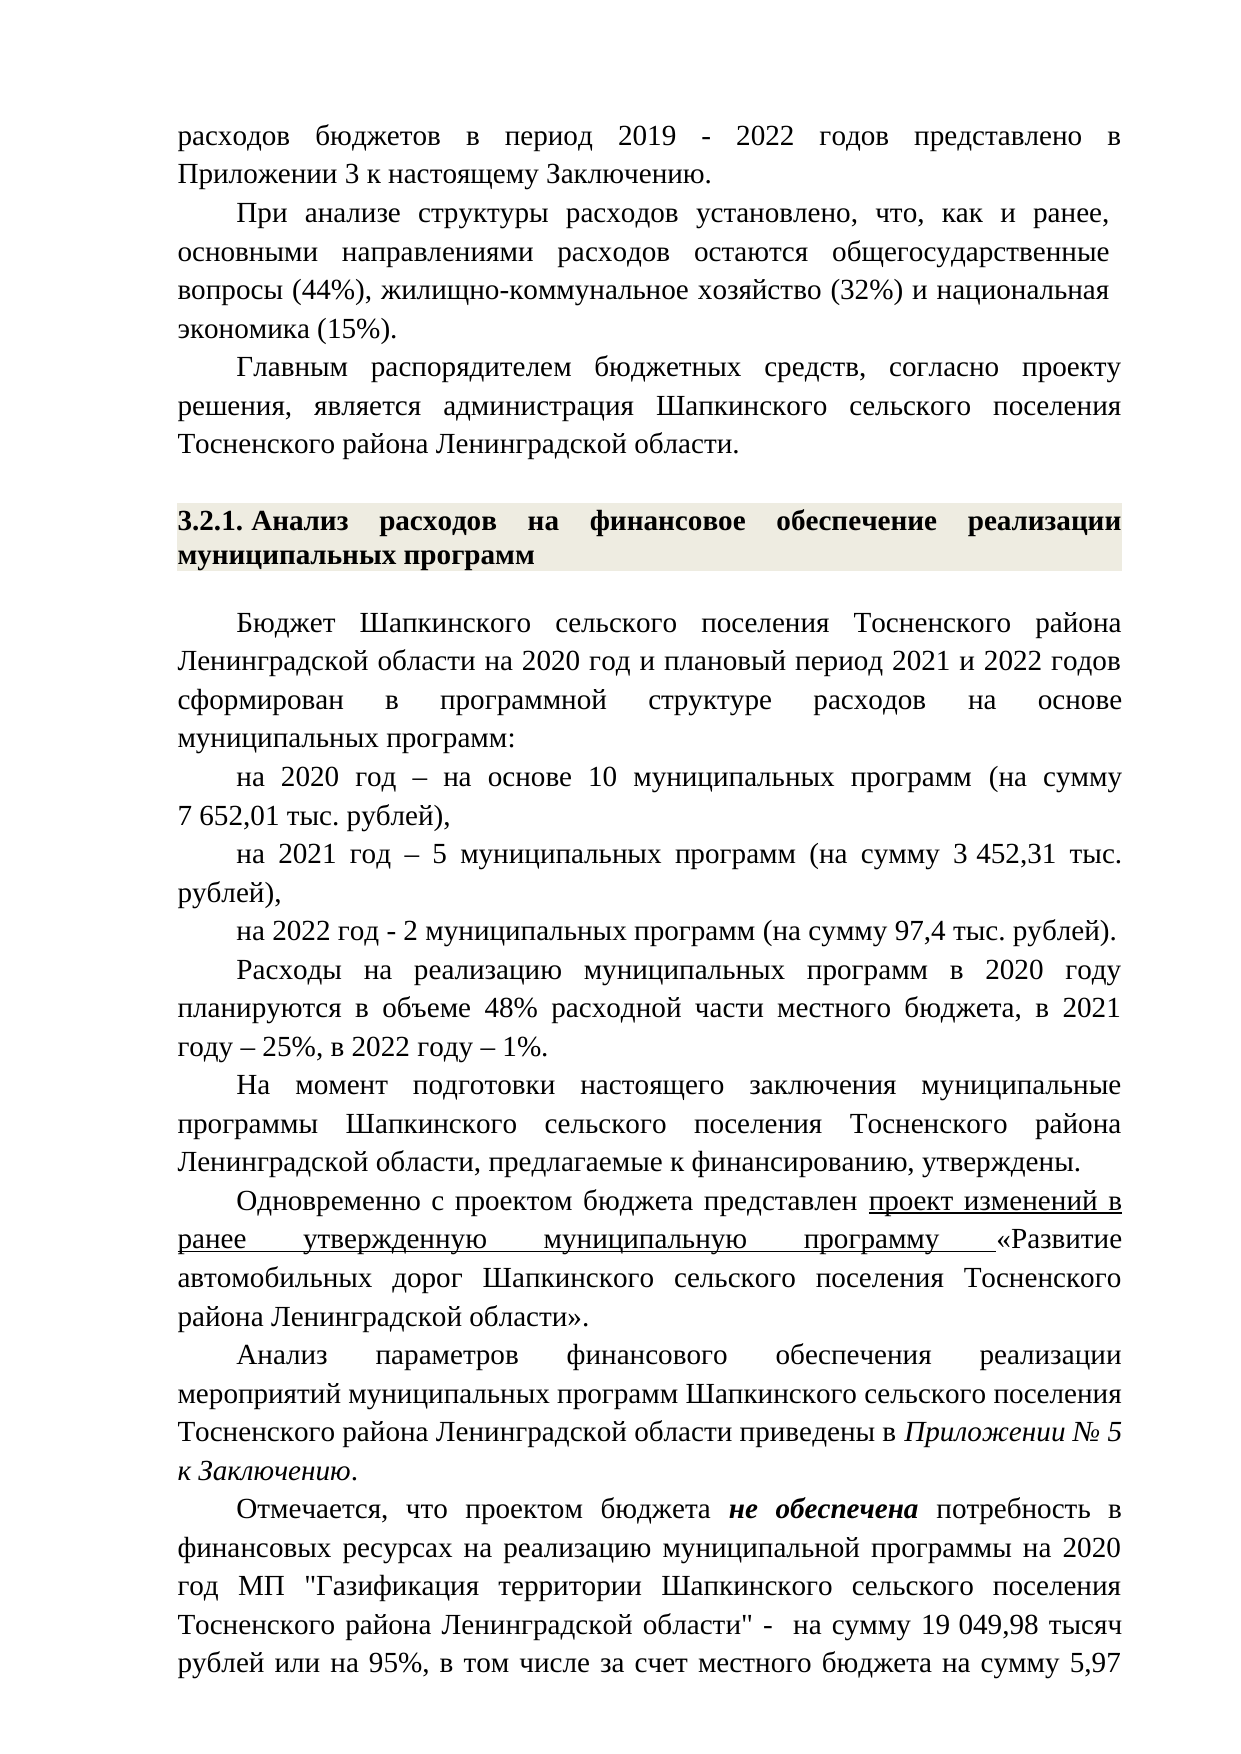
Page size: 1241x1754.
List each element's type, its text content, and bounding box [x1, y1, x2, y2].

text на 2020 год – на основе 10 муниципальных программ (на сумму 7 652,01 тыс. рублей), [177, 759, 1122, 831]
text Анализ параметров финансового обеспечения реализации мероприятий муниципальных программ Шапкинского сельского поселения Тосненского района Ленинградской области приведены в Приложении № 5 к Заключению. [177, 1337, 1122, 1486]
text на 2021 год – 5 муниципальных программ (на сумму 3 452,31 тыс. рублей), [177, 836, 1122, 908]
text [177, 118, 1122, 190]
text 3.2.1. Анализ расходов на финансовое обеспечение реализации муниципальных программ [177, 503, 1122, 571]
text При анализе структуры расходов установлено, что, как и ранее, основными направлениями расходов остаются общегосударственные вопросы (44%), жилищно-коммунальное хозяйство (32%) и национальная экономика (15%). [177, 195, 1110, 344]
text Бюджет Шапкинского сельского поселения Тосненского района Ленинградской области на 2020 год и плановый период 2021 и 2022 годов сформирован в программной структуре расходов на основе муниципальных программ: [177, 605, 1122, 754]
text На момент подготовки настоящего заключения муниципальные программы Шапкинского сельского поселения Тосненского района Ленинградской области, предлагаемые к финансированию, утверждены. [177, 1067, 1122, 1178]
text Расходы на реализацию муниципальных программ в 2020 году планируются в объеме 48% расходной части местного бюджета, в 2021 году – 25%, в 2022 году – 1%. [177, 952, 1122, 1062]
text Главным распорядителем бюджетных средств, согласно проекту решения, является администрация Шапкинского сельского поселения Тосненского района Ленинградской области. [177, 349, 1122, 460]
text на 2022 год - 2 муниципальных программ (на сумму 97,4 тыс. рублей). [177, 913, 1122, 947]
text Одновременно с проектом бюджета представлен проект изменений в ранее утвержденную муниципальную программу «Развитие автомобильных дорог Шапкинского сельского поселения Тосненского района Ленинградской области». [177, 1183, 1122, 1332]
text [177, 1491, 1122, 1679]
